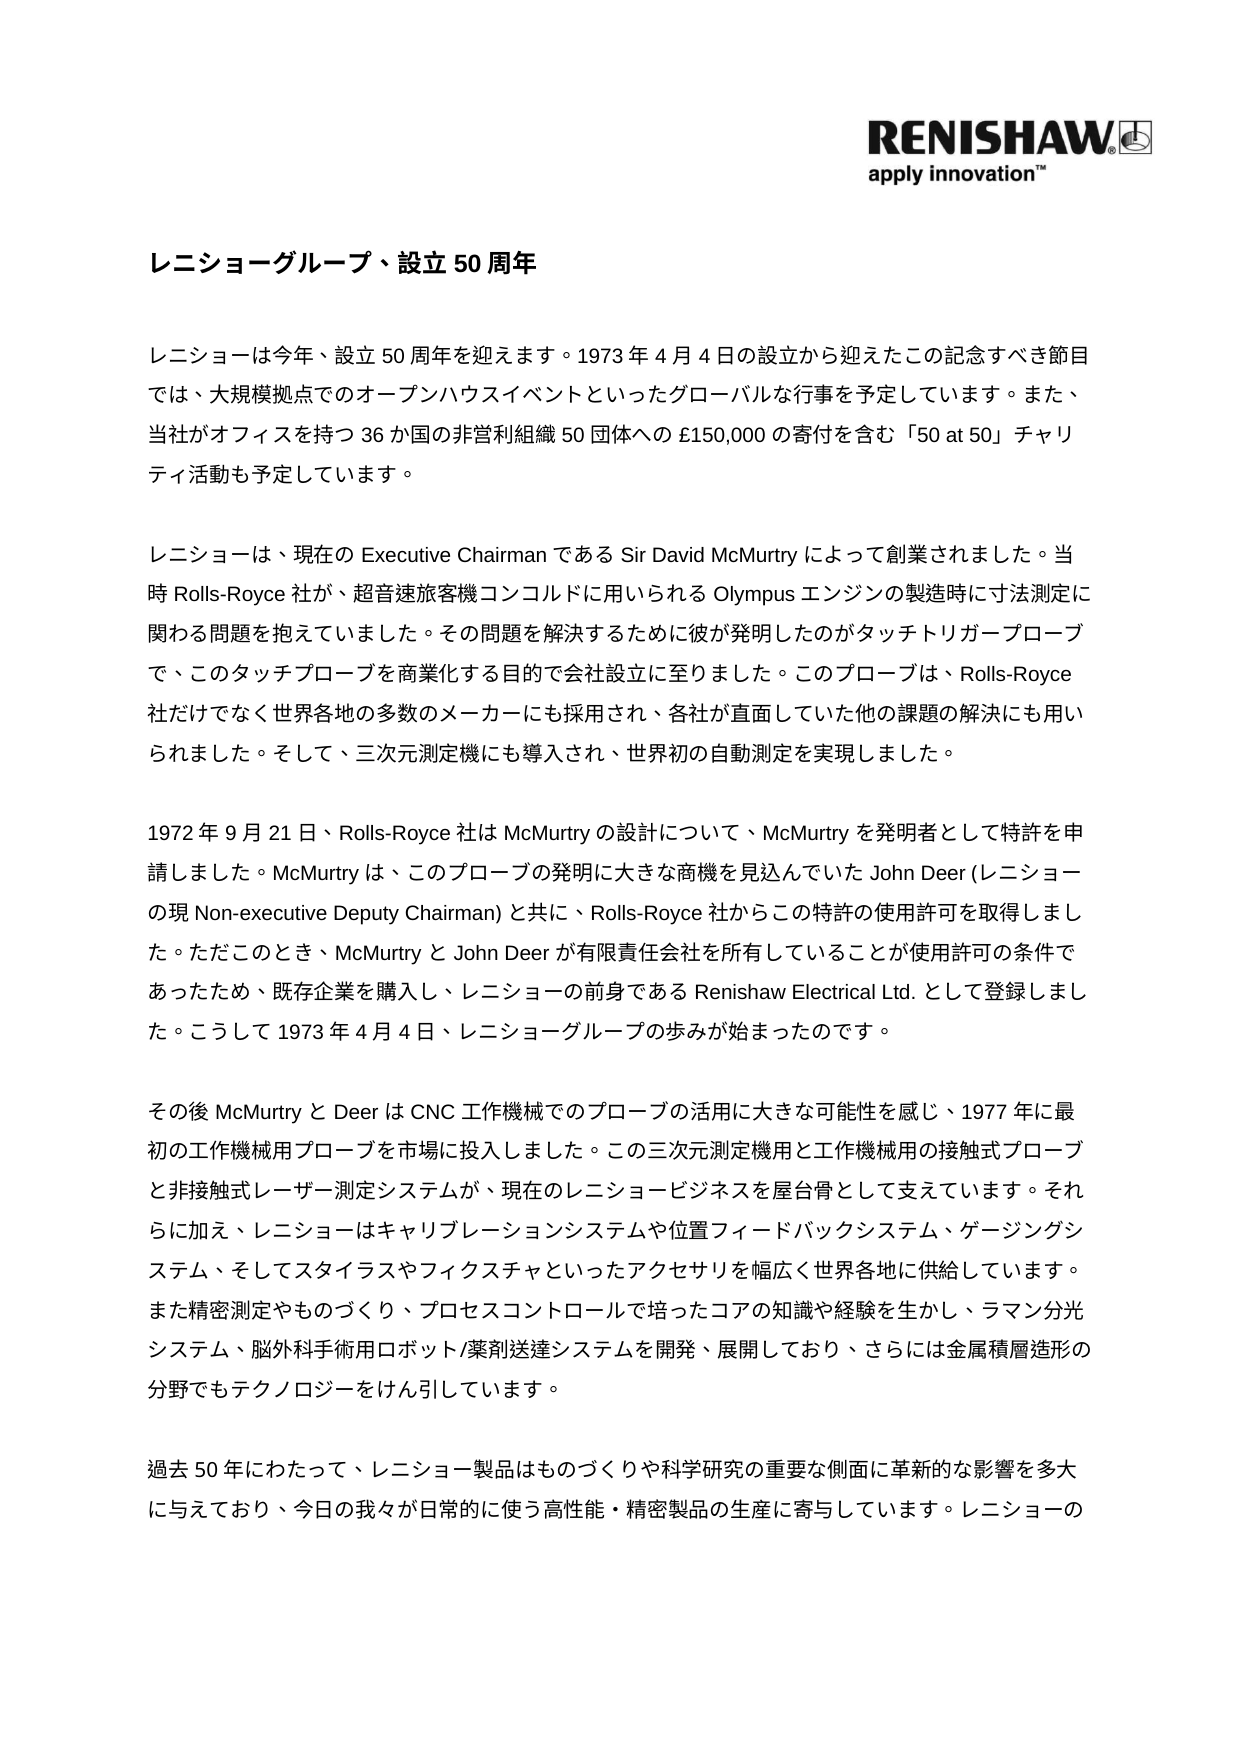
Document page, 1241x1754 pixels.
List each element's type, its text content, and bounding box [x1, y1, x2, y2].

picture [837, 87, 1183, 218]
text 1972 年 9 月 21 日、Rolls-Royce 社は McMurtry の設計について、McMurtry を発明者として特許を申請しました。McMurtry は、このプローブの発明に大きな商機を見込んでいた John Deer (レニショーの現 Non-executive Deputy Chairman) と共に、Rolls-Royce 社からこの特許の使用許可を取得しました。ただこのとき、McMurtry と John Deer が有限責任会社を所有していることが使用許可の条件であったため、既存企業を購入し、レニショーの前身である Renishaw Electrical Ltd. として登録しました。こうして 1973 年 4 月 4 日、レニショーグループの歩みが始まったのです。 [147, 818, 1093, 1046]
text その後 McMurtry と Deer は CNC 工作機械でのプローブの活用に大きな可能性を感じ、1977 年に最初の工作機械用プローブを市場に投入しました。この三次元測定機用と工作機械用の接触式プローブと非接触式レーザー測定システムが、現在のレニショービジネスを屋台骨として支えています。それらに加え、レニショーはキャリブレーションシステムや位置フィードバックシステム、ゲージングシステム、そしてスタイラスやフィクスチャといったアクセサリを幅広く世界各地に供給しています。また精密測定やものづくり、プロセスコントロールで培ったコアの知識や経験を生かし、ラマン分光システム、脳外科手術用ロボット/薬剤送達システムを開発、展開しており、さらには金属積層造形の分野でもテクノロジーをけん引しています。 [147, 1097, 1093, 1404]
text レニショーは、現在の Executive Chairman である Sir David McMurtry によって創業されました。当時 Rolls-Royce 社が、超音速旅客機コンコルドに用いられる Olympus エンジンの製造時に寸法測定に関わる問題を抱えていました。その問題を解決するために彼が発明したのがタッチトリガープローブで、このタッチプローブを商業化する目的で会社設立に至りました。このプローブは、Rolls-Royce 社だけでなく世界各地の多数のメーカーにも採用され、各社が直面していた他の課題の解決にも用いられました。そして、三次元測定機にも導入され、世界初の自動測定を実現しました。 [147, 540, 1093, 767]
text レニショーは今年、設立 50 周年を迎えます。1973 年 4 月 4 日の設立から迎えたこの記念すべき節目では、大規模拠点でのオープンハウスイベントといったグローバルな行事を予定しています。また、当社がオフィスを持つ 36 か国の非営利組織 50 団体への £150,000 の寄付を含む「50 at 50」チャリティ活動も予定しています。 [147, 341, 1093, 489]
text レニショーグループ、設立 50 周年 [147, 246, 1151, 280]
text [147, 1455, 1093, 1523]
